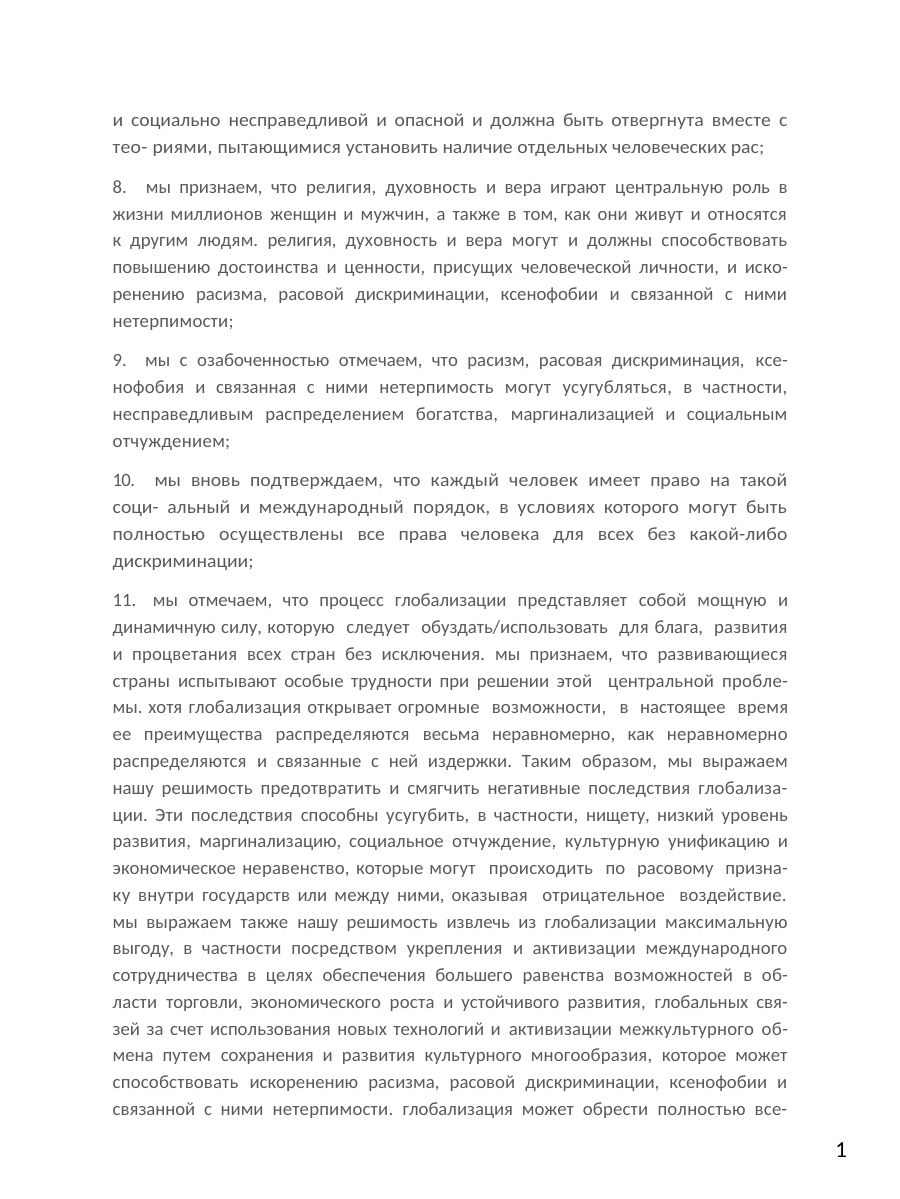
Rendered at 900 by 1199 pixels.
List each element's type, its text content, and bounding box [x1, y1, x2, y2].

list мы с озабоченностью отмечаем, что расизм, расовая дискриминация, ксе- нофобия и связанная с ними нетерпимость могут усугубляться, в частности, несправедливым распределением богатства, маргинализацией и социальным отчуждением; [112, 349, 788, 452]
list мы признаем, что религия, духовность и вера играют центральную роль в жизни миллионов женщин и мужчин, а также в том, как они живут и относятся к другим людям. религия, духовность и вера могут и должны способствовать повышению достоинства и ценности, присущих человеческой личности, и иско- ренению расизма, расовой дискриминации, ксенофобии и связанной с ними нетерпимости; [112, 175, 788, 332]
text и социально несправедливой и опасной и должна быть отвергнута вместе с тео- риями, пытающимися установить наличие отдельных человеческих рас; [112, 109, 788, 158]
list мы вновь подтверждаем, что каждый человек имеет право на такой соци- альный и международный порядок, в условиях которого могут быть полностью осуществлены все права человека для всех без какой-либо дискриминации; [112, 469, 788, 572]
